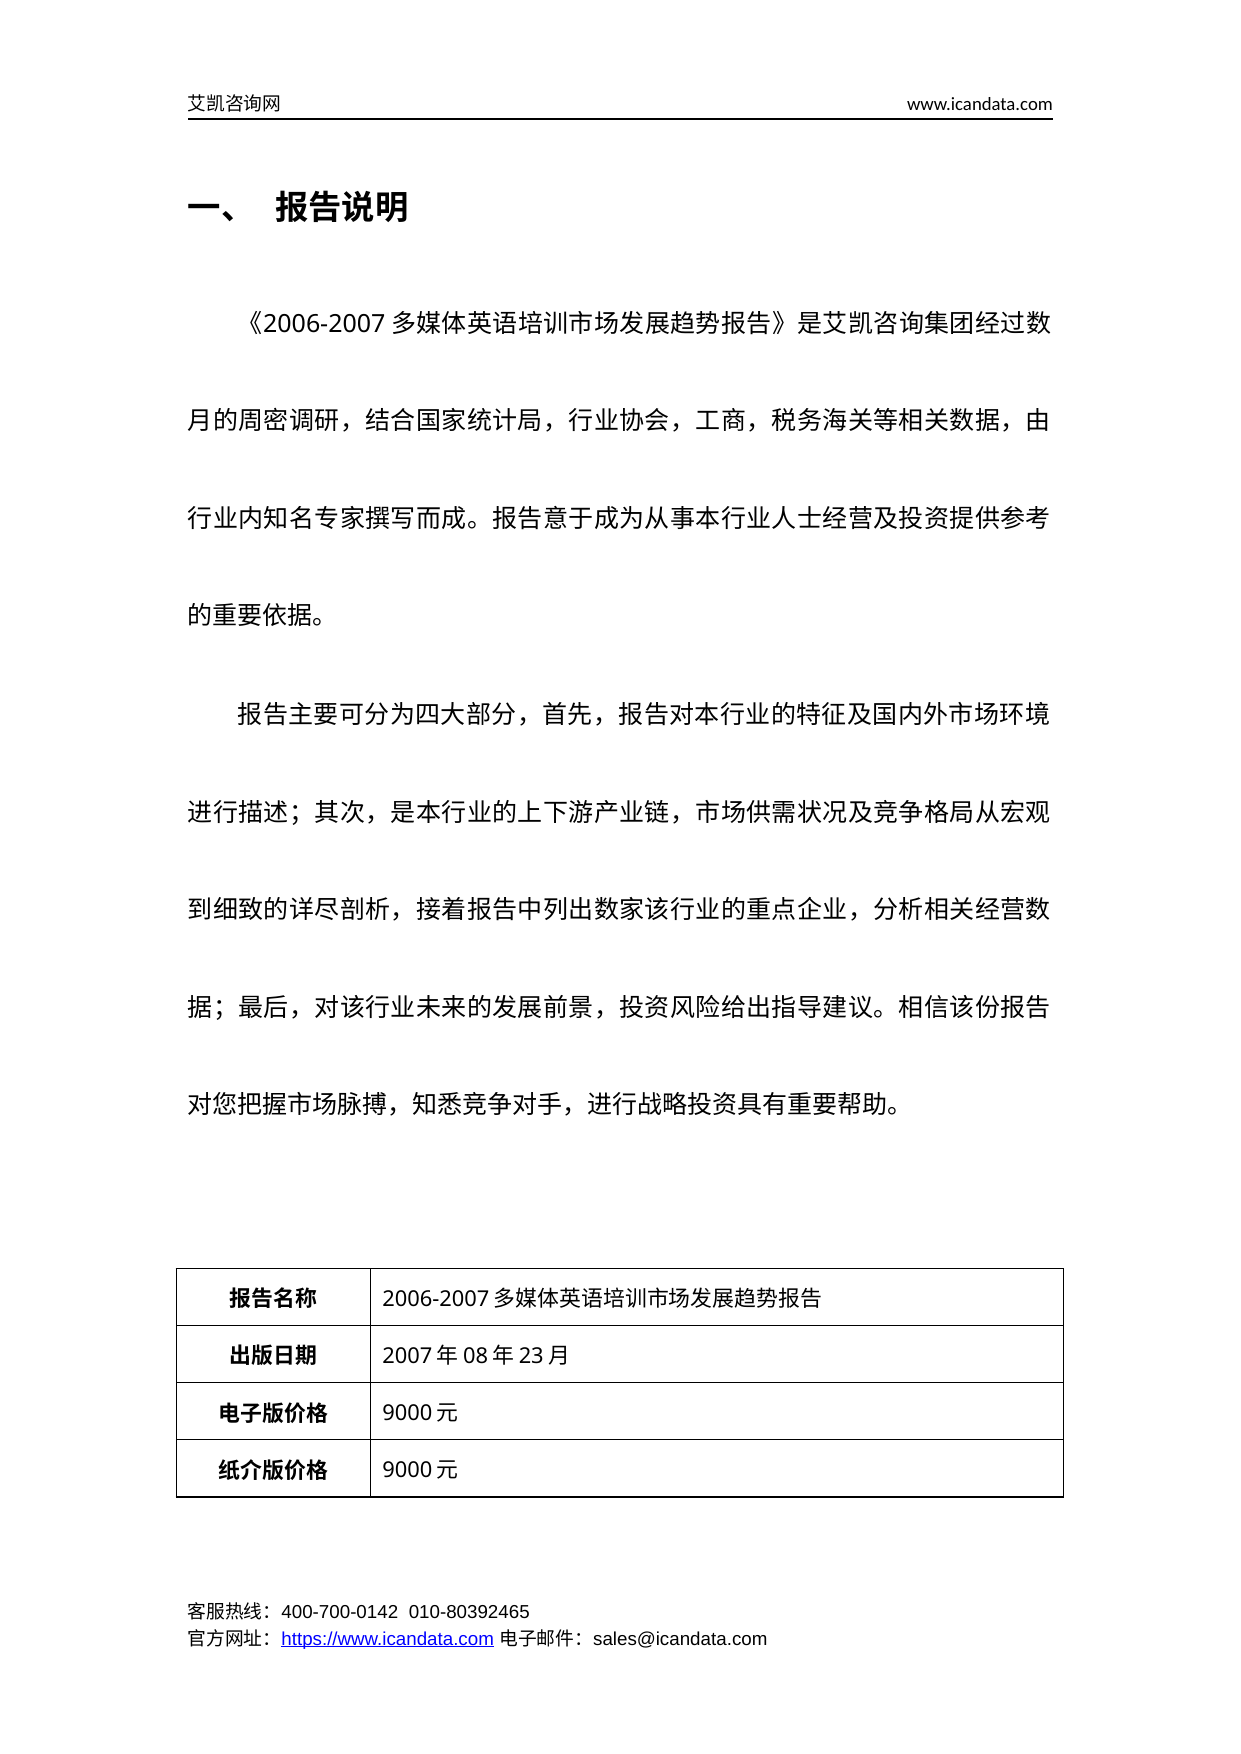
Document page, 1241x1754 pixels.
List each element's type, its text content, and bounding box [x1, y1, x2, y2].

table_header 报告名称 [177, 1269, 370, 1325]
text 《2006-2007多媒体英语培训市场发展趋势报告》是艾凯咨询集团经过数月的周密调研，结合国家统计局，行业协会，工商，税务海关等相关数据，由行业内知名专家撰写而成。报告意于成为从事本行业人士经营及投资提供参考的重要依据。 [187, 289, 1053, 646]
table_cell 9000元 [371, 1440, 1063, 1496]
text 报告主要可分为四大部分，首先，报告对本行业的特征及国内外市场环境进行描述；其次，是本行业的上下游产业链，市场供需状况及竞争格局从宏观到细致的详尽剖析，接着报告中列出数家该行业的重点企业，分析相关经营数据；最后，对该行业未来的发展前景，投资风险给出指导建议。相信该份报告对您把握市场脉搏，知悉竞争对手，进行战略投资具有重要帮助。 [187, 681, 1053, 1136]
table_cell 电子版价格 [177, 1383, 370, 1439]
table_cell 出版日期 [177, 1326, 370, 1382]
table_cell 纸介版价格 [177, 1440, 370, 1496]
table_header 2006-2007多媒体英语培训市场发展趋势报告 [371, 1269, 1063, 1325]
table_cell 9000元 [371, 1383, 1063, 1439]
subtitle 报告说明 [187, 172, 1053, 237]
table_cell 2007年08年23月 [371, 1326, 1063, 1382]
